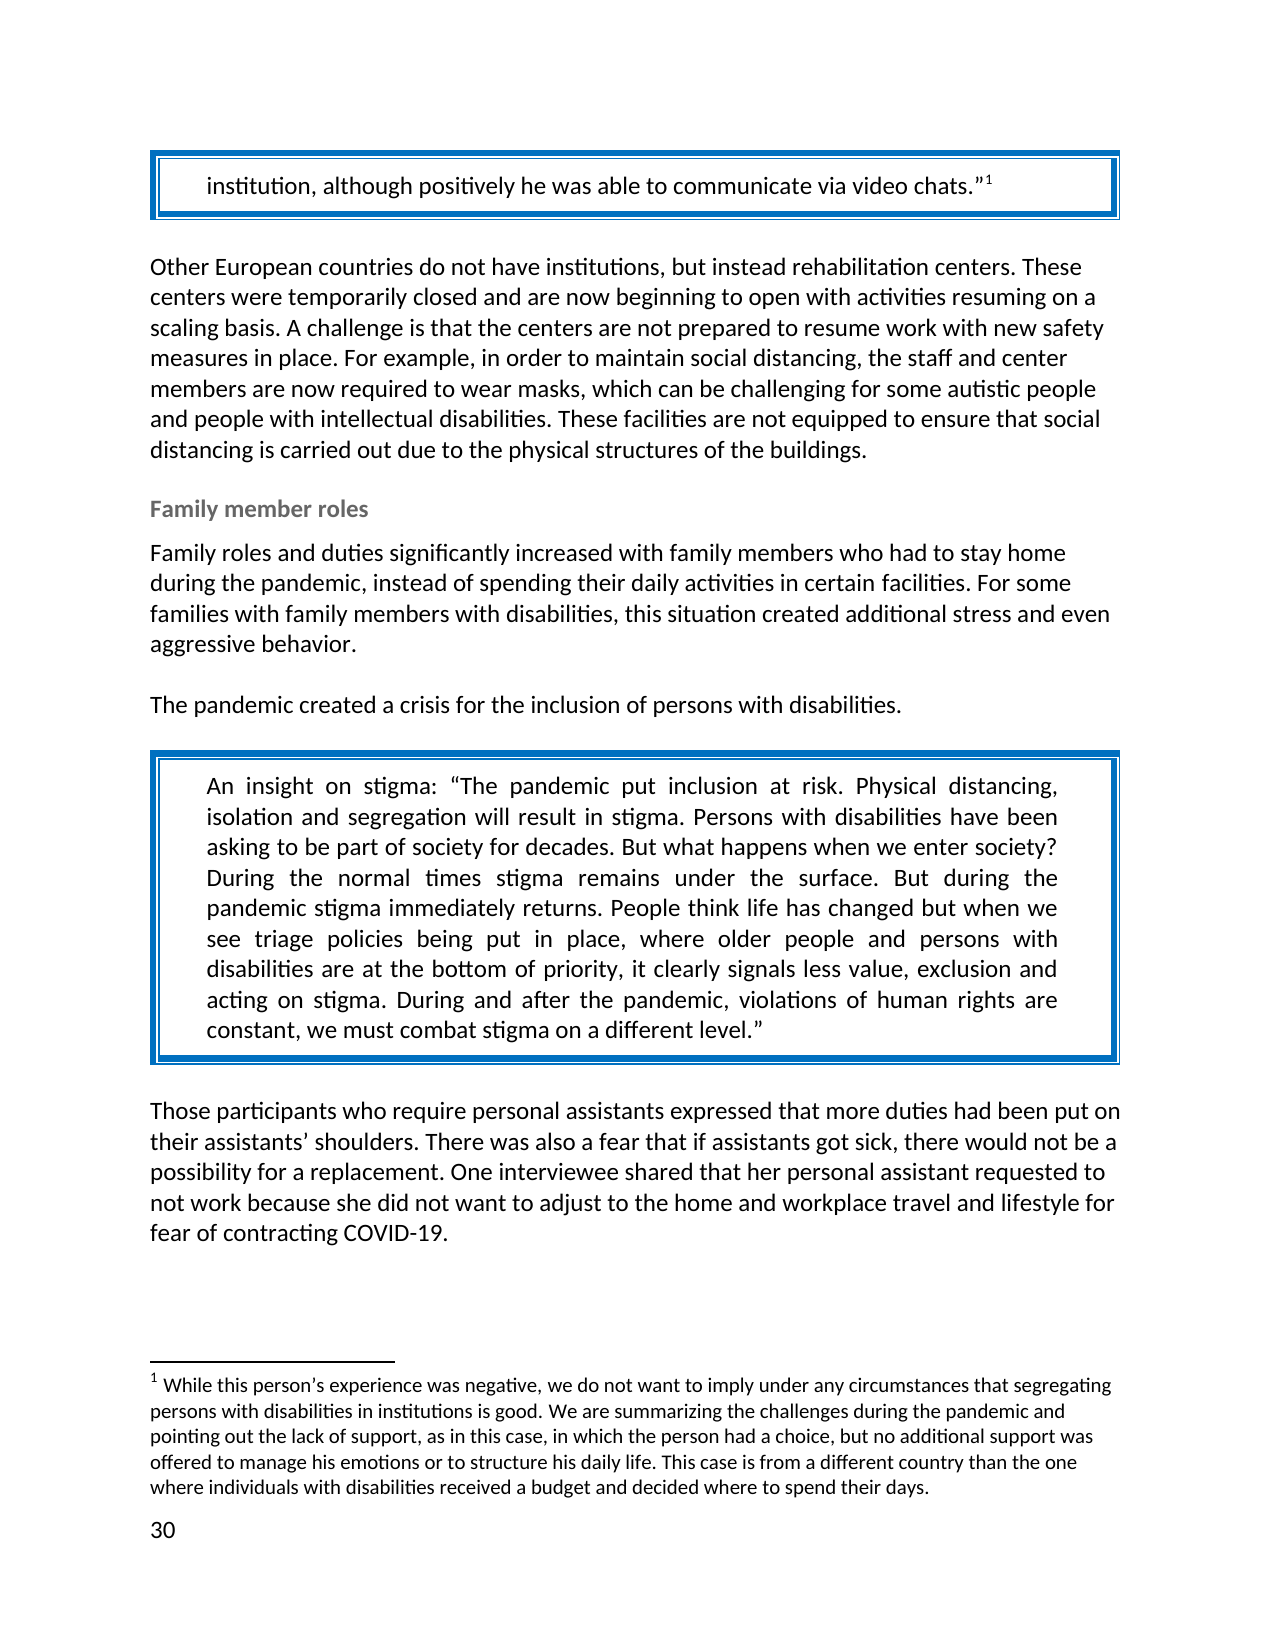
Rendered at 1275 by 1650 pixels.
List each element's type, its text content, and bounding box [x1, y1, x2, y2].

text Those participants who require personal assistants expressed that more duties had been put on their assistants’ shoulders. There was also a fear that if assistants got sick, there would not be a possibility for a replacement. One interviewee shared that her personal assistant requested to not work because she did not want to adjust to the home and workplace travel and lifestyle for fear of contracting COVID-19. [150, 1095, 1125, 1248]
subtitle Family member roles [150, 493, 1125, 524]
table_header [160, 159, 1111, 211]
text Other European countries do not have institutions, but instead rehabilitation centers. These centers were temporarily closed and are now beginning to open with activities resuming on a scaling basis. A challenge is that the centers are not prepared to resume work with new safety measures in place. For example, in order to maintain social distancing, the staff and center members are now required to wear masks, which can be challenging for some autistic people and people with intellectual disabilities. These facilities are not equipped to ensure that social distancing is carried out due to the physical structures of the buildings. [150, 251, 1125, 464]
text The pandemic created a crisis for the inclusion of persons with disabilities. [150, 689, 1125, 720]
text Family roles and duties significantly increased with family members who had to stay home during the pandemic, instead of spending their daily activities in certain facilities. For some families with family members with disabilities, this situation created additional stress and even aggressive behavior. [150, 537, 1125, 659]
table_header An insight on stigma: “The pandemic put inclusion at risk. Physical distancing, isolation and segregation will result in stigma. Persons with disabilities have been asking to be part of society for decades. But what happens when we enter society? During the normal times stigma remains under the surface. But during the pandemic stigma immediately returns. People think life has changed but when we see triage policies being put in place, where older people and persons with disabilities are at the bottom of priority, it clearly signals less value, exclusion and acting on stigma. During and after the pandemic, violations of human rights are constant, we must combat stigma on a different level.” [160, 760, 1111, 1055]
